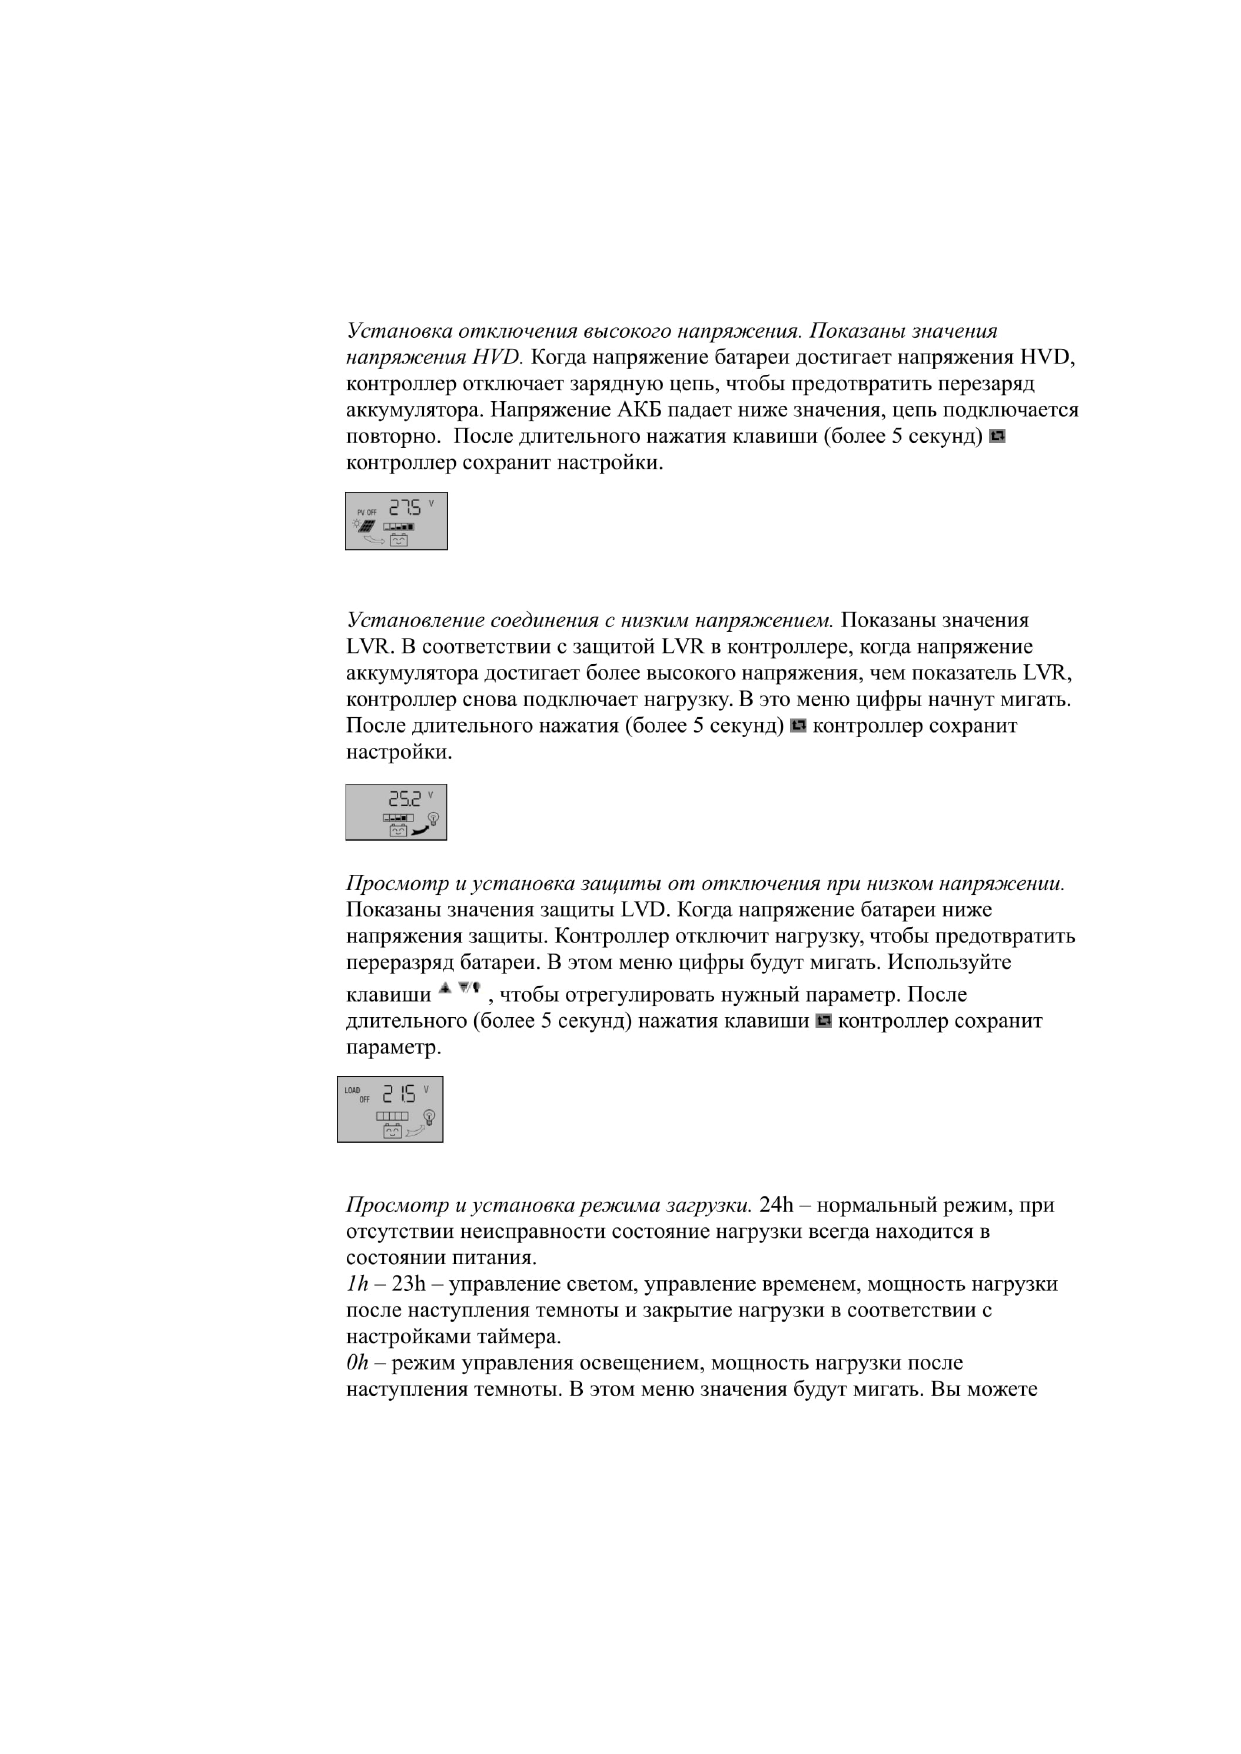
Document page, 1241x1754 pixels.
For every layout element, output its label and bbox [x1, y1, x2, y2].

picture [177, 118, 1150, 1494]
